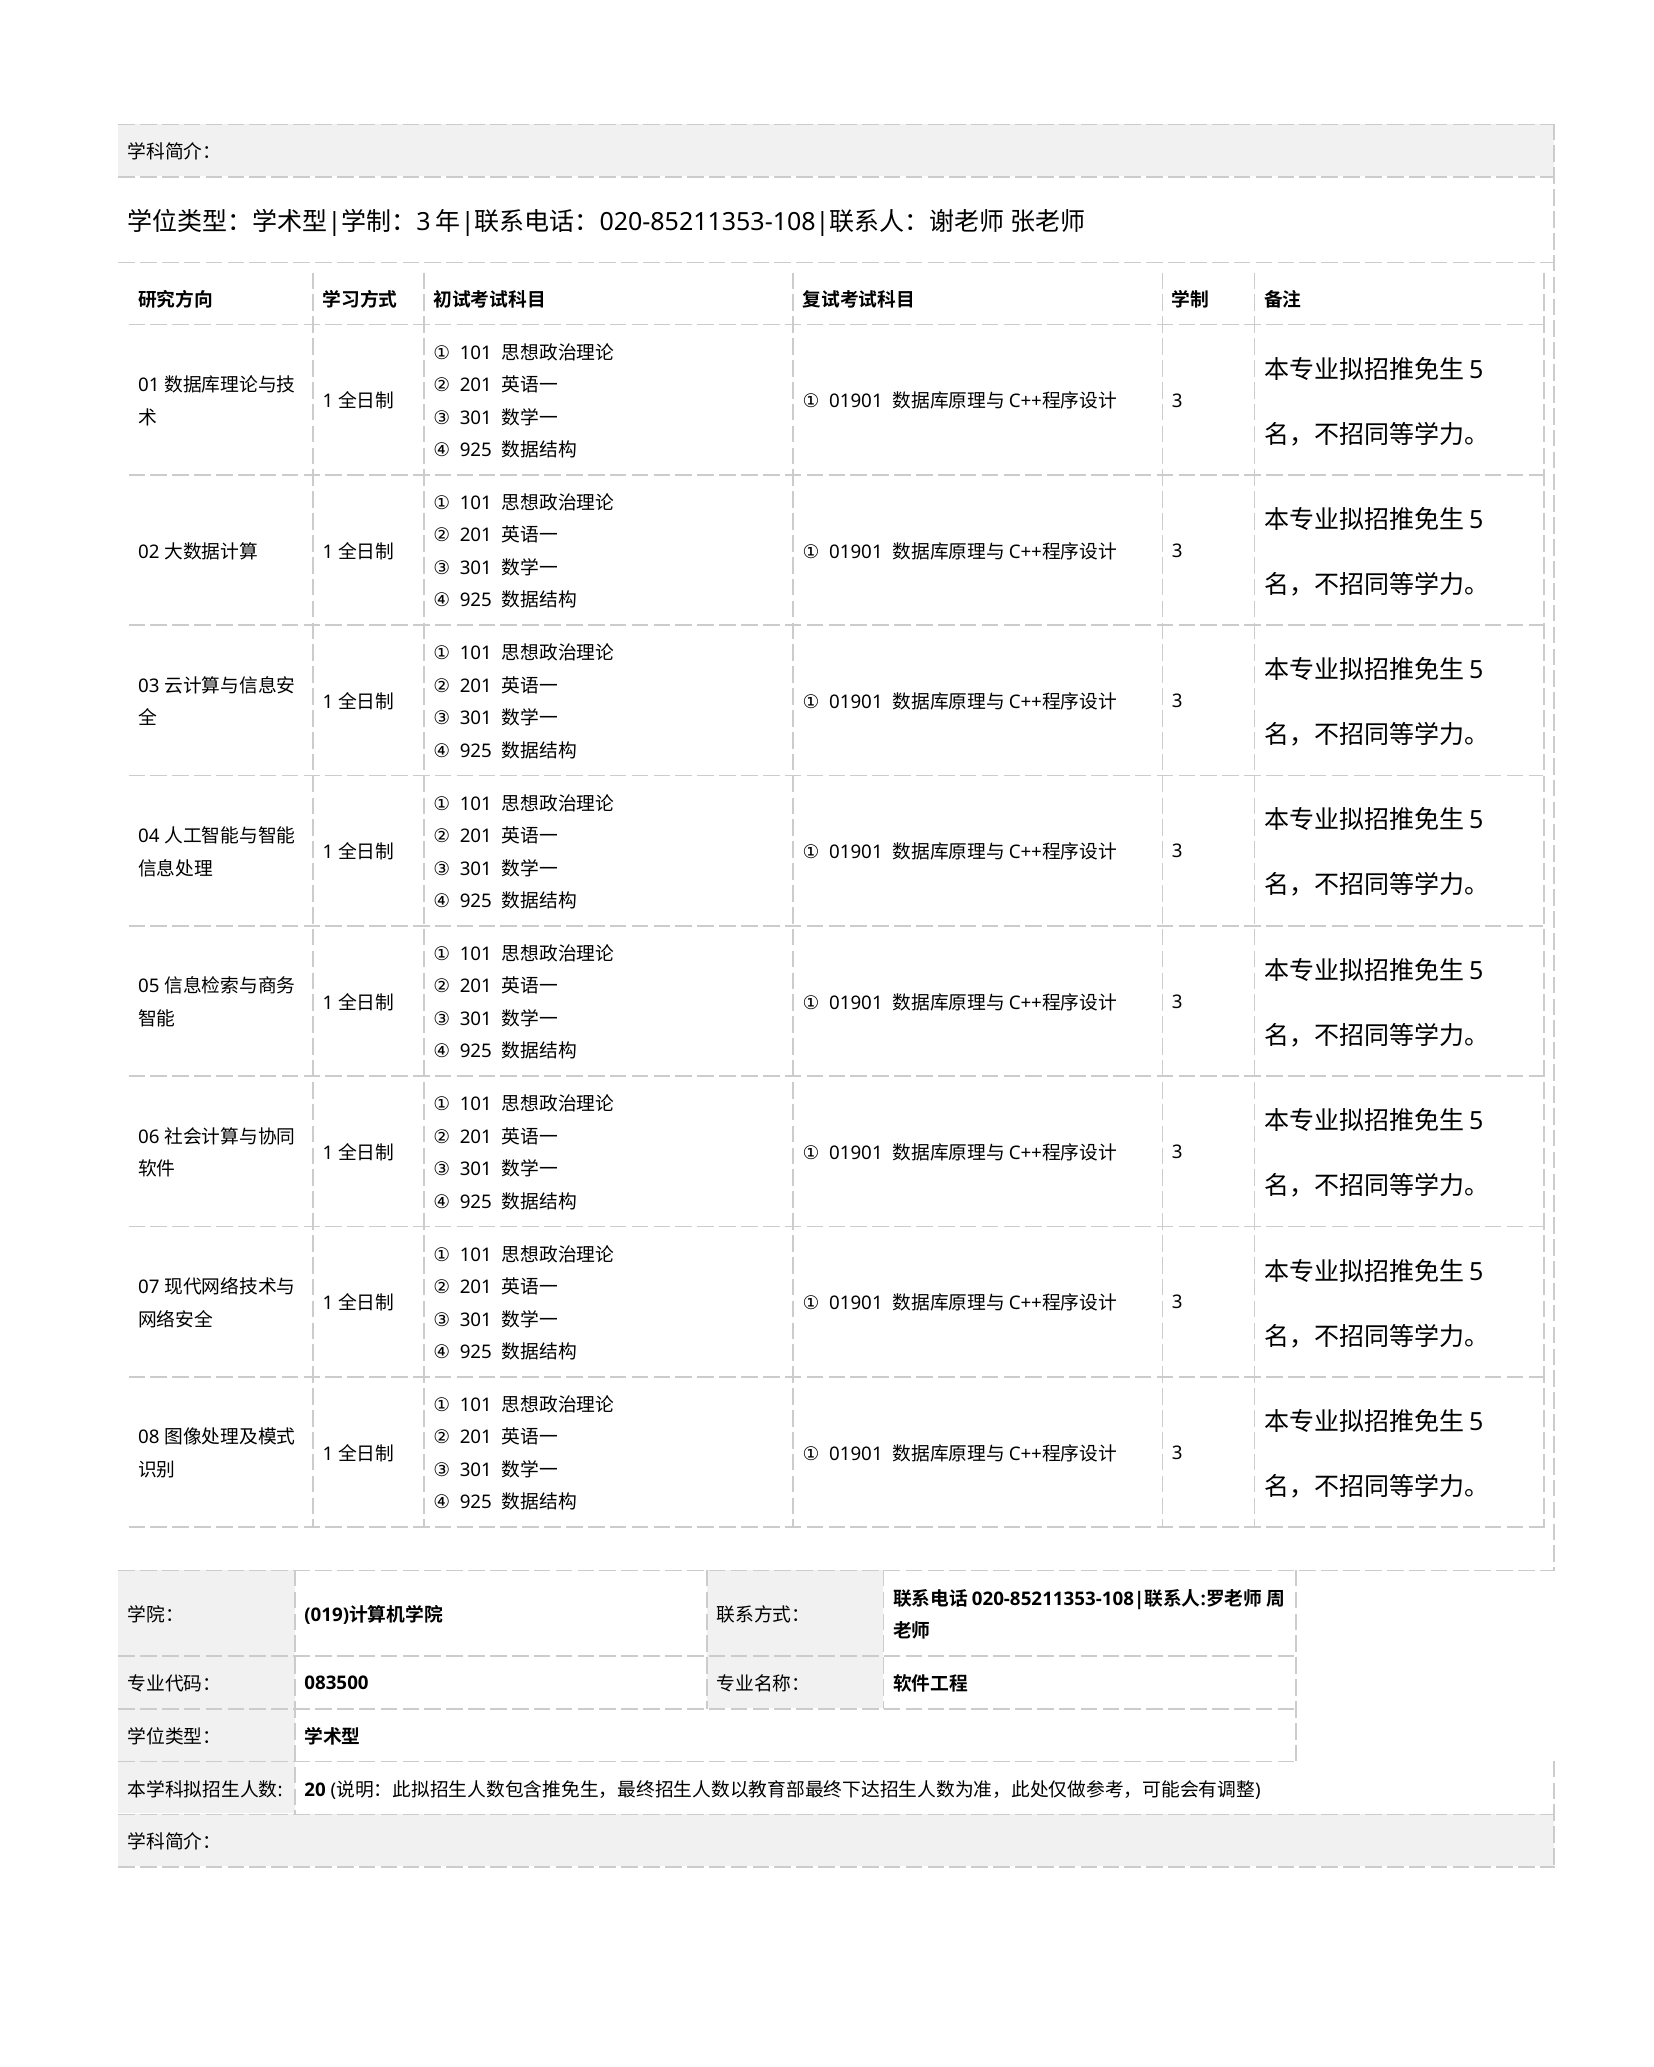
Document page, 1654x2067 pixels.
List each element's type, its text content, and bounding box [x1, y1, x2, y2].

table_cell 软件工程 [884, 1655, 1296, 1708]
table_cell 学术型 [295, 1708, 1296, 1761]
table_cell 20 (说明：此拟招生人数包含推免生，最终招生人数以教育部最终下达招生人数为准，此处仅做参考，可能会有调整) [295, 1761, 1554, 1813]
table_cell 学科简介： [118, 124, 1554, 176]
table_cell 学科简介： [118, 1814, 1554, 1866]
table_cell 学院： [118, 1570, 295, 1655]
table_cell 专业代码： [118, 1655, 295, 1708]
table_cell 专业名称： [707, 1655, 883, 1708]
table_cell (019)计算机学院 [295, 1570, 707, 1655]
table_cell 083500 [295, 1655, 707, 1708]
table_cell 本学科拟招生人数: [118, 1761, 295, 1813]
table_cell [118, 262, 1554, 1570]
table_cell 学位类型：学术型|学制：3年|联系电话：020-85211353-108|联系人：谢老师 张老师 [118, 176, 1554, 262]
table_cell 联系方式： [707, 1570, 883, 1655]
table_cell 学位类型： [118, 1708, 295, 1761]
table_cell 联系电话020-85211353-108|联系人:罗老师 周老师 [884, 1570, 1296, 1655]
